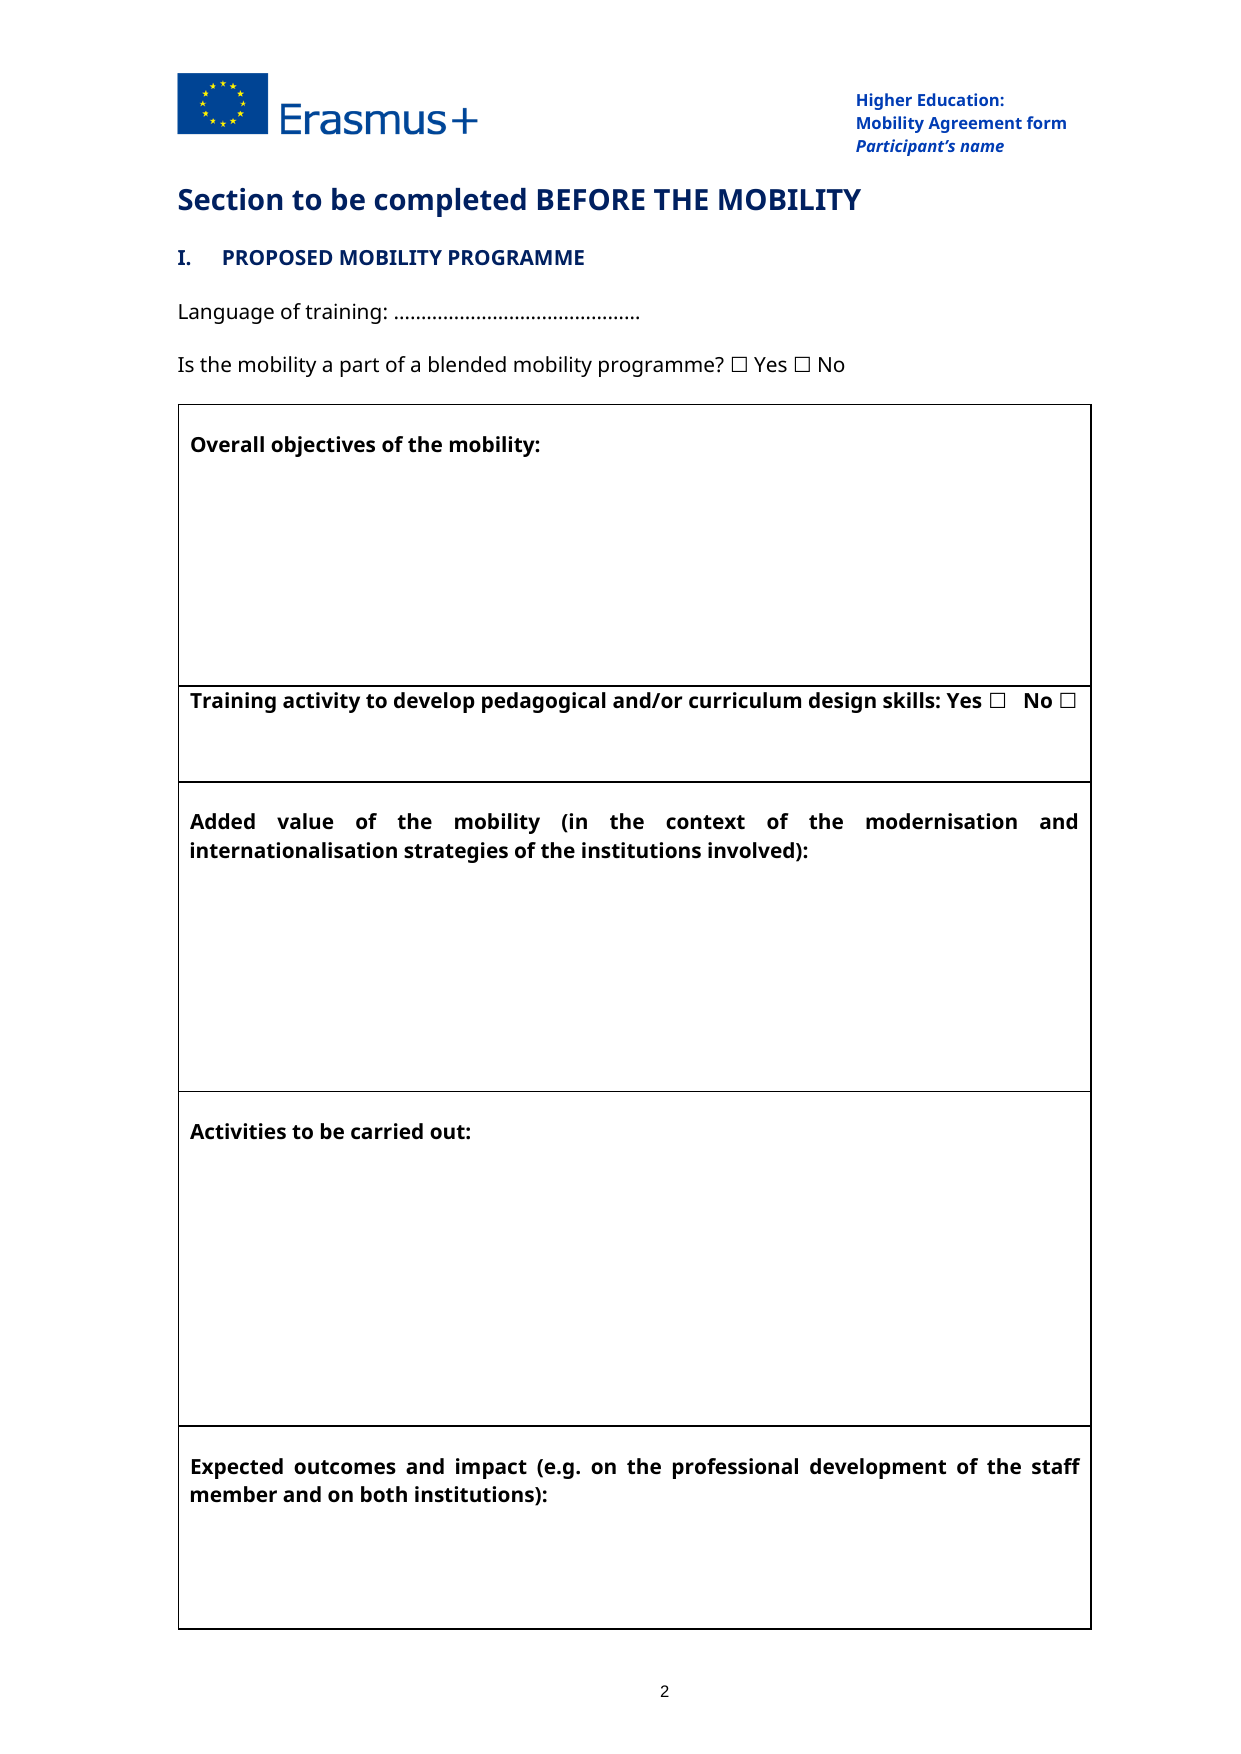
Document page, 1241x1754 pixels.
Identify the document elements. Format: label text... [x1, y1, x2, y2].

table_cell Training activity to develop pedagogical and/or curriculum design skills: Yes ☐ No ☐ [179, 687, 1090, 781]
subtitle I. PROPOSED MOBILITY PROGRAMME [177, 243, 1092, 272]
subtitle Section to be completed BEFORE THE MOBILITY [177, 179, 1092, 218]
text Language of training: ……………………………………… [177, 297, 1092, 325]
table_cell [179, 1427, 1090, 1628]
table_cell Activities to be carried out: [179, 1092, 1090, 1425]
table_cell Added value of the mobility (in the context of the modernisation and internationalisation strategies of the institutions involved): [179, 783, 1090, 1091]
text Is the mobility a part of a blended mobility programme? Yes No [177, 350, 1092, 379]
table_header Overall objectives of the mobility: [179, 405, 1090, 685]
picture [177, 73, 478, 135]
